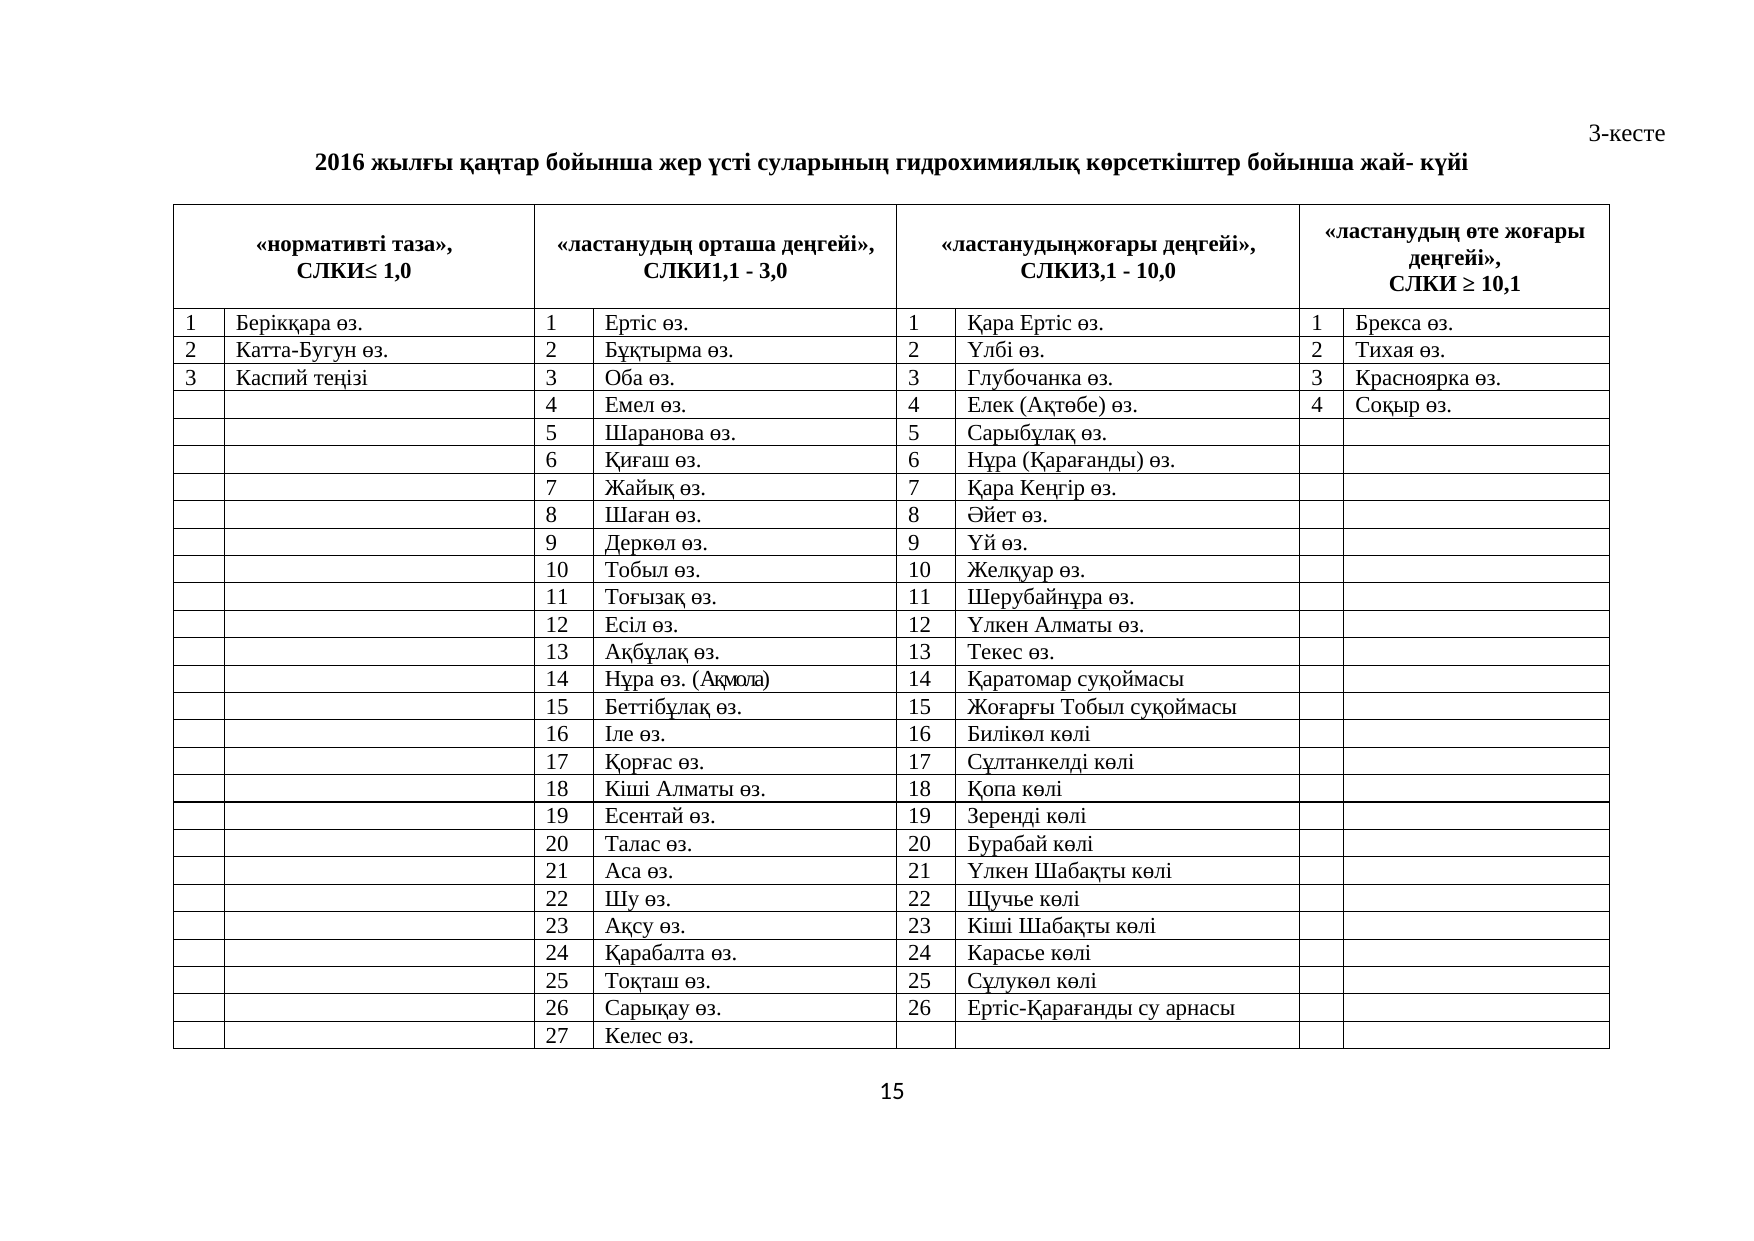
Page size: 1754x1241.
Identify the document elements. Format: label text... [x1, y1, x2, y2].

table_cell Кіші Алматы өз. [594, 775, 896, 801]
table_cell [174, 666, 224, 692]
table_cell 12 [535, 611, 593, 637]
table_cell Үлбі өз. [956, 337, 1299, 363]
table_cell 26 [535, 994, 593, 1021]
table_cell Бурабай көлі [956, 830, 1299, 856]
table_cell Шаған өз. [594, 501, 896, 527]
table_cell Қара Кеңгір өз. [956, 474, 1299, 500]
table_cell [225, 994, 534, 1021]
table_cell 6 [897, 446, 955, 473]
table_cell Есентай өз. [594, 803, 896, 829]
table_cell [225, 857, 534, 884]
table_cell 1 [897, 309, 955, 336]
table_cell [225, 666, 534, 692]
table_cell Іле өз. [594, 720, 896, 747]
table_header «ластанудың орташа деңгейі», СЛКИ1,1 - 3,0 [535, 205, 896, 308]
table_cell Тоқташ өз. [594, 967, 896, 993]
table_cell 19 [535, 803, 593, 829]
table_cell 10 [535, 556, 593, 582]
table_cell Үй өз. [956, 529, 1299, 555]
table_cell [174, 775, 224, 801]
table_cell Есіл өз. [594, 611, 896, 637]
table_cell 6 [535, 446, 593, 473]
table_cell Нұра (Қарағанды) өз. [956, 446, 1299, 473]
table_cell 1 [1300, 309, 1343, 336]
table_cell 14 [897, 666, 955, 692]
table_cell [1344, 611, 1609, 637]
table_cell Ақсу өз. [594, 912, 896, 938]
table_cell 20 [535, 830, 593, 856]
table_cell 11 [897, 583, 955, 610]
table_cell Сұлукөл көлі [956, 967, 1299, 993]
table_cell Зеренді көлі [956, 803, 1299, 829]
table_cell 15 [897, 693, 955, 719]
table_cell 5 [535, 419, 593, 445]
table_header «нормативті таза», СЛКИ≤ 1,0 [174, 205, 534, 308]
table_cell 25 [535, 967, 593, 993]
table_cell [1300, 994, 1343, 1021]
table_cell 22 [535, 885, 593, 911]
table_cell 7 [535, 474, 593, 500]
table_cell 7 [897, 474, 955, 500]
table_cell [1300, 885, 1343, 911]
table_cell [225, 720, 534, 747]
table_cell [1300, 693, 1343, 719]
table_cell Красноярка өз. [1344, 364, 1609, 390]
table_cell Келес өз. [594, 1022, 896, 1048]
table_cell Билікөл көлі [956, 720, 1299, 747]
table_cell [225, 419, 534, 445]
table_cell [225, 967, 534, 993]
table_cell [1300, 1022, 1343, 1048]
table_cell Кіші Шабақты көлі [956, 912, 1299, 938]
table_cell [174, 474, 224, 500]
table_cell 13 [535, 638, 593, 664]
table_cell [225, 446, 534, 473]
table_cell [225, 748, 534, 774]
table_cell [1344, 830, 1609, 856]
table_cell [1344, 720, 1609, 747]
table_cell 9 [535, 529, 593, 555]
table_cell Карасье көлі [956, 940, 1299, 966]
table_cell [225, 611, 534, 637]
table_cell 23 [535, 912, 593, 938]
table_cell [174, 830, 224, 856]
table_cell 17 [897, 748, 955, 774]
table_cell 17 [535, 748, 593, 774]
table_cell 21 [897, 857, 955, 884]
table_cell [1344, 638, 1609, 664]
table_cell [225, 940, 534, 966]
table_cell Елек (Ақтөбе) өз. [956, 391, 1299, 418]
table_cell Талас өз. [594, 830, 896, 856]
table_cell Шу өз. [594, 885, 896, 911]
table_cell Текес өз. [956, 638, 1299, 664]
table_cell [1300, 638, 1343, 664]
table_cell Берікқара өз. [225, 309, 534, 336]
table_cell [174, 967, 224, 993]
table_cell Желқуар өз. [956, 556, 1299, 582]
table_cell 11 [535, 583, 593, 610]
table_cell 25 [897, 967, 955, 993]
table_cell 3 [1300, 364, 1343, 390]
table_cell [174, 912, 224, 938]
table_cell 18 [897, 775, 955, 801]
table_cell [174, 583, 224, 610]
table_cell 19 [897, 803, 955, 829]
table_cell [225, 693, 534, 719]
table_cell [225, 775, 534, 801]
table_cell 12 [897, 611, 955, 637]
table_cell [225, 391, 534, 418]
table_cell [174, 501, 224, 527]
table_cell 2 [174, 337, 224, 363]
table_cell Жайық өз. [594, 474, 896, 500]
table_cell 13 [897, 638, 955, 664]
table_cell 8 [897, 501, 955, 527]
table_cell 26 [897, 994, 955, 1021]
table_cell Қопа көлі [956, 775, 1299, 801]
table_cell [1344, 940, 1609, 966]
table_cell 16 [897, 720, 955, 747]
table_cell [1300, 529, 1343, 555]
table_cell [1300, 803, 1343, 829]
table_cell Жоғарғы Тобыл суқоймасы [956, 693, 1299, 719]
table_cell Қара Ертіс өз. [956, 309, 1299, 336]
table_cell 4 [897, 391, 955, 418]
table_cell Брекса өз. [1344, 309, 1609, 336]
table_cell [1344, 748, 1609, 774]
table_cell [897, 1022, 955, 1048]
table_cell [225, 803, 534, 829]
table_cell [225, 474, 534, 500]
table_cell 2 [535, 337, 593, 363]
table_cell 24 [535, 940, 593, 966]
table_cell Шаранова өз. [594, 419, 896, 445]
table_cell [174, 1022, 224, 1048]
table_cell [225, 638, 534, 664]
table_cell Каспий теңізі [225, 364, 534, 390]
table_cell [1300, 666, 1343, 692]
table_cell Беттібұлақ өз. [594, 693, 896, 719]
table_cell [225, 912, 534, 938]
table_cell [1300, 720, 1343, 747]
table_cell [225, 556, 534, 582]
table_cell [174, 611, 224, 637]
table_cell Деркөл өз. [594, 529, 896, 555]
table_cell [1344, 967, 1609, 993]
table_cell Қорғас өз. [594, 748, 896, 774]
table_cell [1344, 419, 1609, 445]
table_cell 10 [897, 556, 955, 582]
table_cell [1344, 501, 1609, 527]
table_cell [1344, 1022, 1609, 1048]
table_cell 21 [535, 857, 593, 884]
table_cell 22 [897, 885, 955, 911]
table_cell [1300, 583, 1343, 610]
table_cell 5 [897, 419, 955, 445]
table_cell [174, 391, 224, 418]
table_cell [225, 830, 534, 856]
table_cell Әйет өз. [956, 501, 1299, 527]
table_cell [1300, 775, 1343, 801]
table_cell [174, 940, 224, 966]
table_cell Емел өз. [594, 391, 896, 418]
table_cell [1300, 940, 1343, 966]
table_cell Оба өз. [594, 364, 896, 390]
table_cell 1 [174, 309, 224, 336]
table_header «ластанудыңжоғары деңгейі», СЛКИ3,1 - 10,0 [897, 205, 1299, 308]
table_cell [1300, 748, 1343, 774]
table_cell 3 [174, 364, 224, 390]
table_cell [174, 693, 224, 719]
table_cell 9 [897, 529, 955, 555]
table_cell [1300, 830, 1343, 856]
table_cell [1300, 501, 1343, 527]
table_cell Щучье көлі [956, 885, 1299, 911]
table_cell [1344, 994, 1609, 1021]
table_cell Нұра өз. (Ақмола) [594, 666, 896, 692]
table_cell Глубочанка өз. [956, 364, 1299, 390]
table_cell Катта-Бугун өз. [225, 337, 534, 363]
table_cell [174, 994, 224, 1021]
table_cell Сарықау өз. [594, 994, 896, 1021]
table_cell 4 [1300, 391, 1343, 418]
table_cell [1344, 446, 1609, 473]
table_cell [174, 529, 224, 555]
table_cell 2 [1300, 337, 1343, 363]
table_cell Үлкен Алматы өз. [956, 611, 1299, 637]
table_cell 1 [535, 309, 593, 336]
table_cell [1300, 611, 1343, 637]
table_cell Ертіс-Қарағанды су арнасы [956, 994, 1299, 1021]
table_cell 8 [535, 501, 593, 527]
table_cell Тоғызақ өз. [594, 583, 896, 610]
table_cell Сарыбұлақ өз. [956, 419, 1299, 445]
table_cell 3 [897, 364, 955, 390]
table_header «ластанудың өте жоғары деңгейі», СЛКИ ≥ 10,1 [1300, 205, 1609, 308]
table_cell Ақбұлақ өз. [594, 638, 896, 664]
table_cell 4 [535, 391, 593, 418]
table_cell [174, 638, 224, 664]
text 2016 жылғы қаңтар бойынша жер үсті суларының гидрохимиялық көрсеткіштер бойынша жай- күйі [118, 147, 1665, 176]
table_cell [1300, 446, 1343, 473]
table_cell [1344, 666, 1609, 692]
table_cell [1300, 967, 1343, 993]
table_cell [174, 556, 224, 582]
table_cell [1344, 583, 1609, 610]
table_cell Шерубайнұра өз. [956, 583, 1299, 610]
table_cell [1300, 419, 1343, 445]
table_cell [225, 501, 534, 527]
table_cell 24 [897, 940, 955, 966]
table_cell [1344, 803, 1609, 829]
table_cell Аса өз. [594, 857, 896, 884]
table_cell [225, 529, 534, 555]
table_cell Үлкен Шабақты көлі [956, 857, 1299, 884]
table_cell 16 [535, 720, 593, 747]
table_cell Сұлтанкелді көлі [956, 748, 1299, 774]
table_cell [1344, 529, 1609, 555]
table_cell [225, 1022, 534, 1048]
table_cell [1300, 556, 1343, 582]
table_cell [174, 857, 224, 884]
text 3-кесте [118, 118, 1665, 147]
table_cell Тихая өз. [1344, 337, 1609, 363]
table_cell [1300, 912, 1343, 938]
table_cell [1344, 857, 1609, 884]
table_cell 23 [897, 912, 955, 938]
table_cell Қаратомар суқоймасы [956, 666, 1299, 692]
table_cell [174, 720, 224, 747]
table_cell Ертіс өз. [594, 309, 896, 336]
table_cell 14 [535, 666, 593, 692]
table_cell Қиғаш өз. [594, 446, 896, 473]
table_cell 27 [535, 1022, 593, 1048]
table_cell [1300, 857, 1343, 884]
table_cell 3 [535, 364, 593, 390]
table_cell [174, 748, 224, 774]
table_cell Қарабалта өз. [594, 940, 896, 966]
table_cell 18 [535, 775, 593, 801]
table_cell [1300, 474, 1343, 500]
table_cell 2 [897, 337, 955, 363]
table_cell Бұқтырма өз. [594, 337, 896, 363]
table_cell [1344, 474, 1609, 500]
table_cell [1344, 693, 1609, 719]
table_cell [174, 419, 224, 445]
table_cell [956, 1022, 1299, 1048]
table_cell [1344, 556, 1609, 582]
table_cell [1344, 885, 1609, 911]
table_cell [174, 885, 224, 911]
table_cell Тобыл өз. [594, 556, 896, 582]
table_cell [225, 583, 534, 610]
table_cell 15 [535, 693, 593, 719]
table_cell [174, 803, 224, 829]
table_cell [174, 446, 224, 473]
table_cell 20 [897, 830, 955, 856]
table_cell [1344, 775, 1609, 801]
table_cell [225, 885, 534, 911]
table_cell [1344, 912, 1609, 938]
table_cell Соқыр өз. [1344, 391, 1609, 418]
